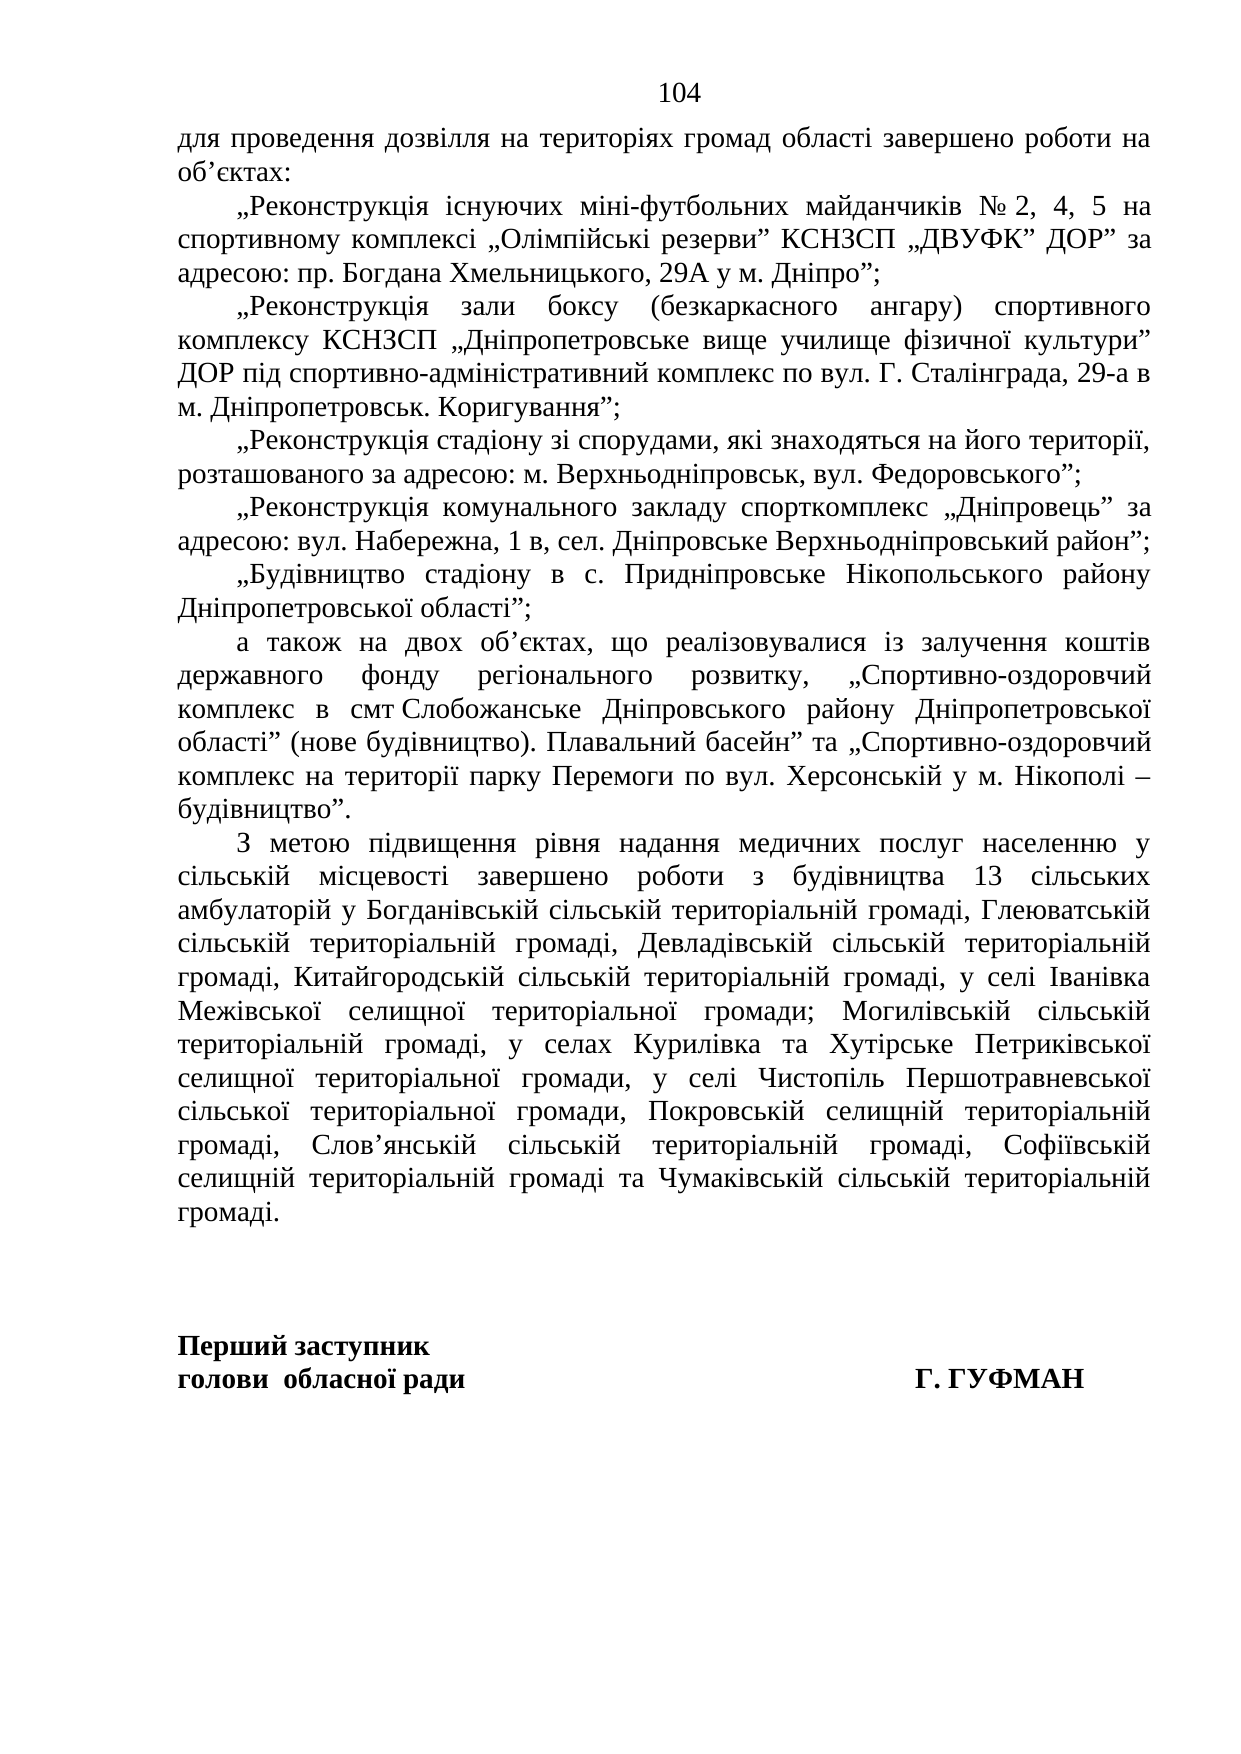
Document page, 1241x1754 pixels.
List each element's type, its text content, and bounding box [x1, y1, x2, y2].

text голови обласної ради Г. ГУФМАН [177, 1362, 1152, 1395]
text „Реконструкція існуючих міні-футбольних майданчиків № 2, 4, 5 на спортивному комплексі „Олімпійські резерви” КСНЗСП „ДВУФК” ДОР” за адресою: пр. Богдана Хмельницького, 29А у м. Дніпро”; [177, 188, 1152, 288]
text „Будівництво стадіону в с. Придніпровське Нікопольського району Дніпропетровської області”; [177, 557, 1152, 624]
text „Реконструкція зали боксу (безкаркасного ангару) спортивного комплексу КСНЗСП „Дніпропетровське вище училище фізичної культури” ДОР під спортивно-адміністративний комплекс по вул. Г. Сталінграда, 29-а в м. Дніпропетровськ. Коригування”; [177, 288, 1152, 422]
text а також на двох об’єктах, що реалізовувалися із залучення коштів державного фонду регіонального розвитку, „Спортивно-оздоровчий комплекс в смт Слобожанське Дніпровського району Дніпропетровської області” (нове будівництво). Плавальний басейн” та „Спортивно-оздоровчий комплекс на території парку Перемоги по вул. Херсонській у м. Нікополі – будівництво”. [177, 624, 1152, 825]
text „Реконструкція стадіону зі спорудами, які знаходяться на його території, розташованого за адресою: м. Верхньодніпровськ, вул. Федоровського”; [177, 422, 1152, 489]
text „Реконструкція комунального закладу спорткомплекс „Дніпровець” за адресою: вул. Набережна, 1 в, сел. Дніпровське Верхньодніпровський район”; [177, 489, 1152, 557]
text Перший заступник [177, 1328, 1152, 1362]
text З метою підвищення рівня надання медичних послуг населенню у сільській місцевості завершено роботи з будівництва 13 сільських амбулаторій у Богданівській сільській територіальній громаді, Глеюватській сільській територіальній громаді, Девладівській сільській територіальній громаді, Китайгородській сільській територіальній громаді, у селі Іванівка Межівської селищної територіальної громади; Могилівській сільській територіальній громаді, у селах Курилівка та Хутірське Петриківської селищної територіальної громади, у селі Чистопіль Першотравневської сільської територіальної громади, Покровській селищній територіальній громаді, Слов’янській сільській територіальній громаді, Софіївській селищній територіальній громаді та Чумаківській сільській територіальній громаді. [177, 825, 1152, 1227]
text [177, 121, 1152, 188]
